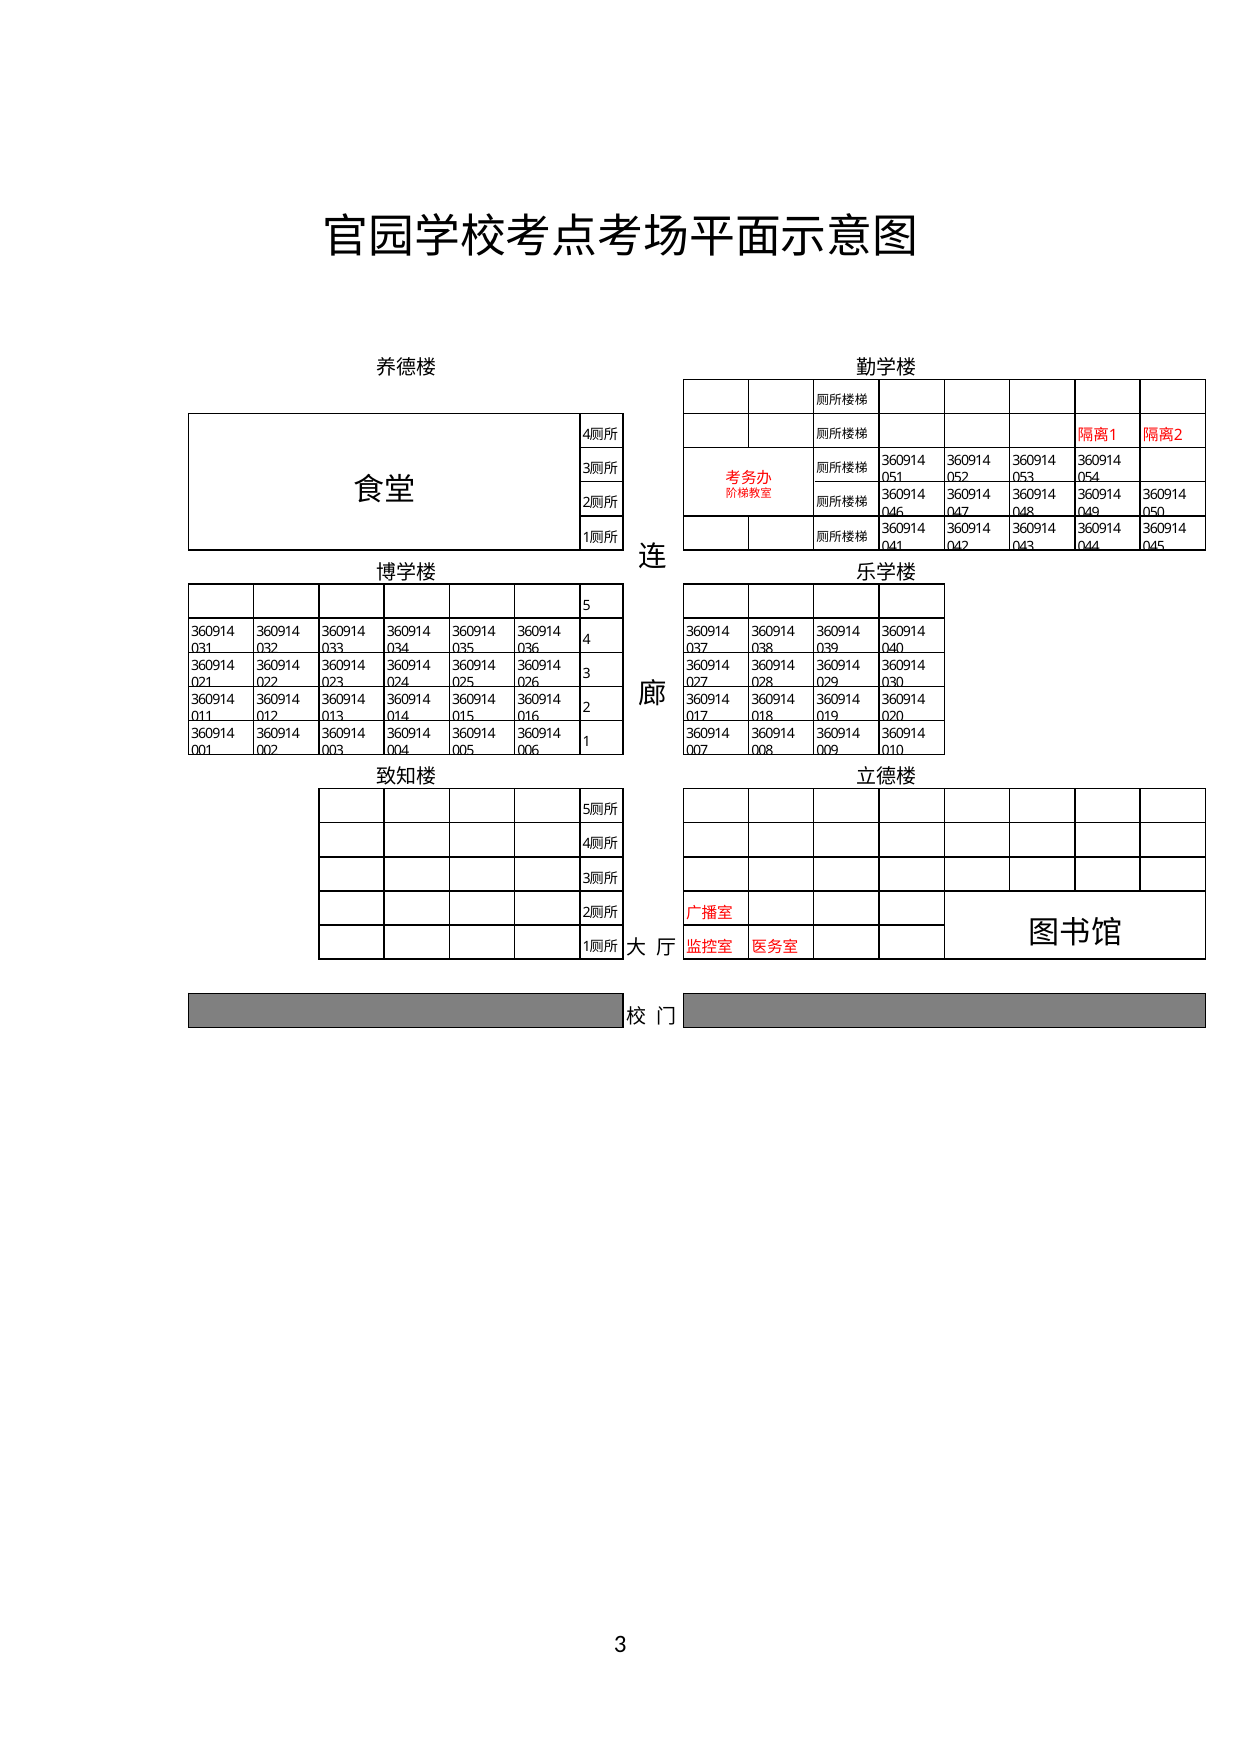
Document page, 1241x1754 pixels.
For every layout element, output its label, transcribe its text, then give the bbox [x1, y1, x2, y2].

subtitle 官园学校考点考场平面示意图 [188, 212, 1052, 262]
